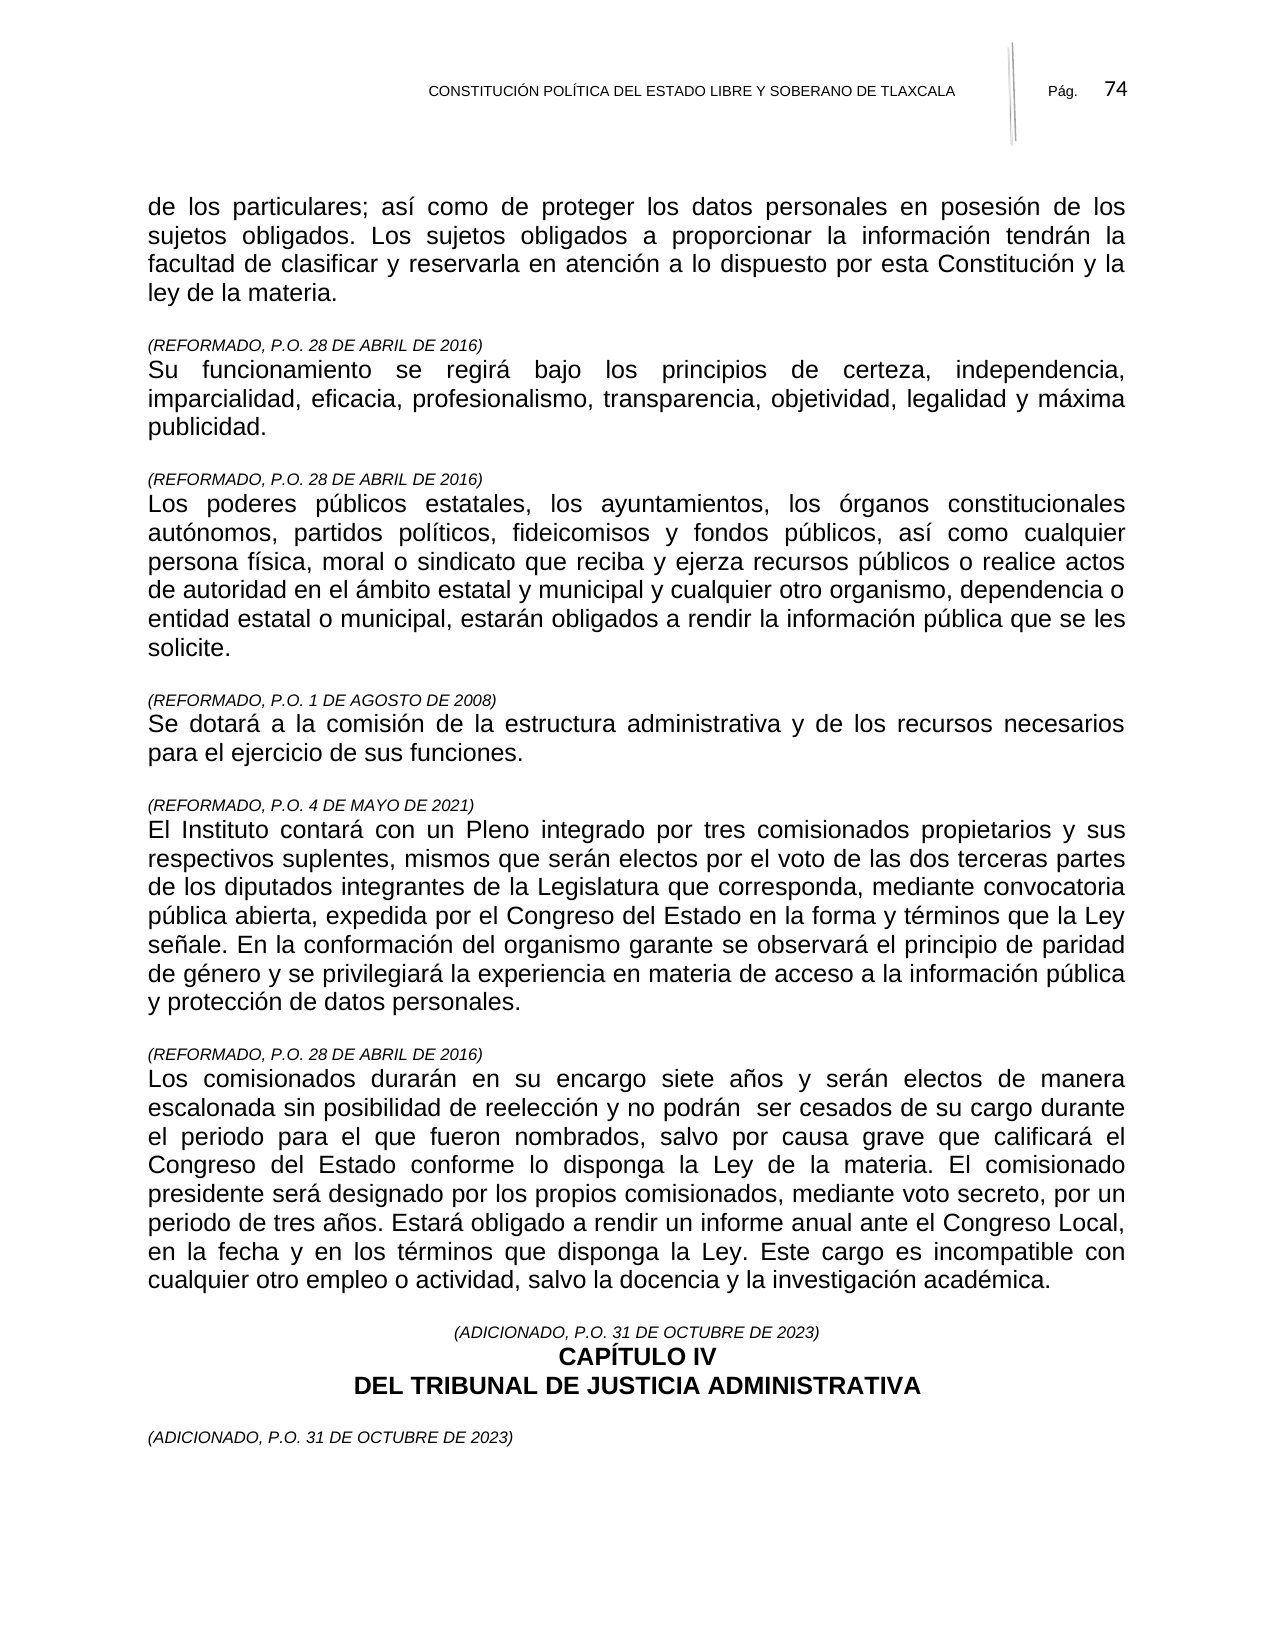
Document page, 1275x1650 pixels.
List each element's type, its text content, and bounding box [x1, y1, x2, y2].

text El Instituto contará con un Pleno integrado por tres comisionados propietarios y sus respectivos suplentes, mismos que serán electos por el voto de las dos terceras partes de los diputados integrantes de la Legislatura que corresponda, mediante convocatoria pública abierta, expedida por el Congreso del Estado en la forma y términos que la Ley señale. En la conformación del organismo garante se observará el principio de paridad de género y se privilegiará la experiencia en materia de acceso a la información pública y protección de datos personales. [148, 815, 1127, 1016]
text (REFORMADO, P.O. 28 DE ABRIL DE 2016) [148, 1045, 1127, 1064]
text (REFORMADO, P.O. 1 DE AGOSTO DE 2008) [148, 690, 1127, 709]
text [148, 192, 1127, 307]
text CAPÍTULO IV [148, 1342, 1127, 1371]
text (REFORMADO, P.O. 28 DE ABRIL DE 2016) [148, 336, 1127, 355]
text (ADICIONADO, P.O. 31 DE OCTUBRE DE 2023) [148, 1428, 1127, 1447]
text (ADICIONADO, P.O. 31 DE OCTUBRE DE 2023) [148, 1323, 1127, 1342]
text Los poderes públicos estatales, los ayuntamientos, los órganos constitucionales autónomos, partidos políticos, fideicomisos y fondos públicos, así como cualquier persona física, moral o sindicato que reciba y ejerza recursos públicos o realice actos de autoridad en el ámbito estatal y municipal y cualquier otro organismo, dependencia o entidad estatal o municipal, estarán obligados a rendir la información pública que se les solicite. [148, 489, 1127, 662]
text (REFORMADO, P.O. 28 DE ABRIL DE 2016) [148, 470, 1127, 489]
text Los comisionados durarán en su encargo siete años y serán electos de manera escalonada sin posibilidad de reelección y no podrán ser cesados de su cargo durante el periodo para el que fueron nombrados, salvo por causa grave que calificará el Congreso del Estado conforme lo disponga la Ley de la materia. El comisionado presidente será designado por los propios comisionados, mediante voto secreto, por un periodo de tres años. Estará obligado a rendir un informe anual ante el Congreso Local, en la fecha y en los términos que disponga la Ley. Este cargo es incompatible con cualquier otro empleo o actividad, salvo la docencia y la investigación académica. [148, 1064, 1127, 1294]
text (REFORMADO, P.O. 4 DE MAYO DE 2021) [148, 796, 1127, 815]
text Se dotará a la comisión de la estructura administrativa y de los recursos necesarios para el ejercicio de sus funciones. [148, 709, 1127, 767]
text DEL TRIBUNAL DE JUSTICIA ADMINISTRATIVA [148, 1371, 1127, 1399]
text Su funcionamiento se regirá bajo los principios de certeza, independencia, imparcialidad, eficacia, profesionalismo, transparencia, objetividad, legalidad y máxima publicidad. [148, 355, 1127, 441]
